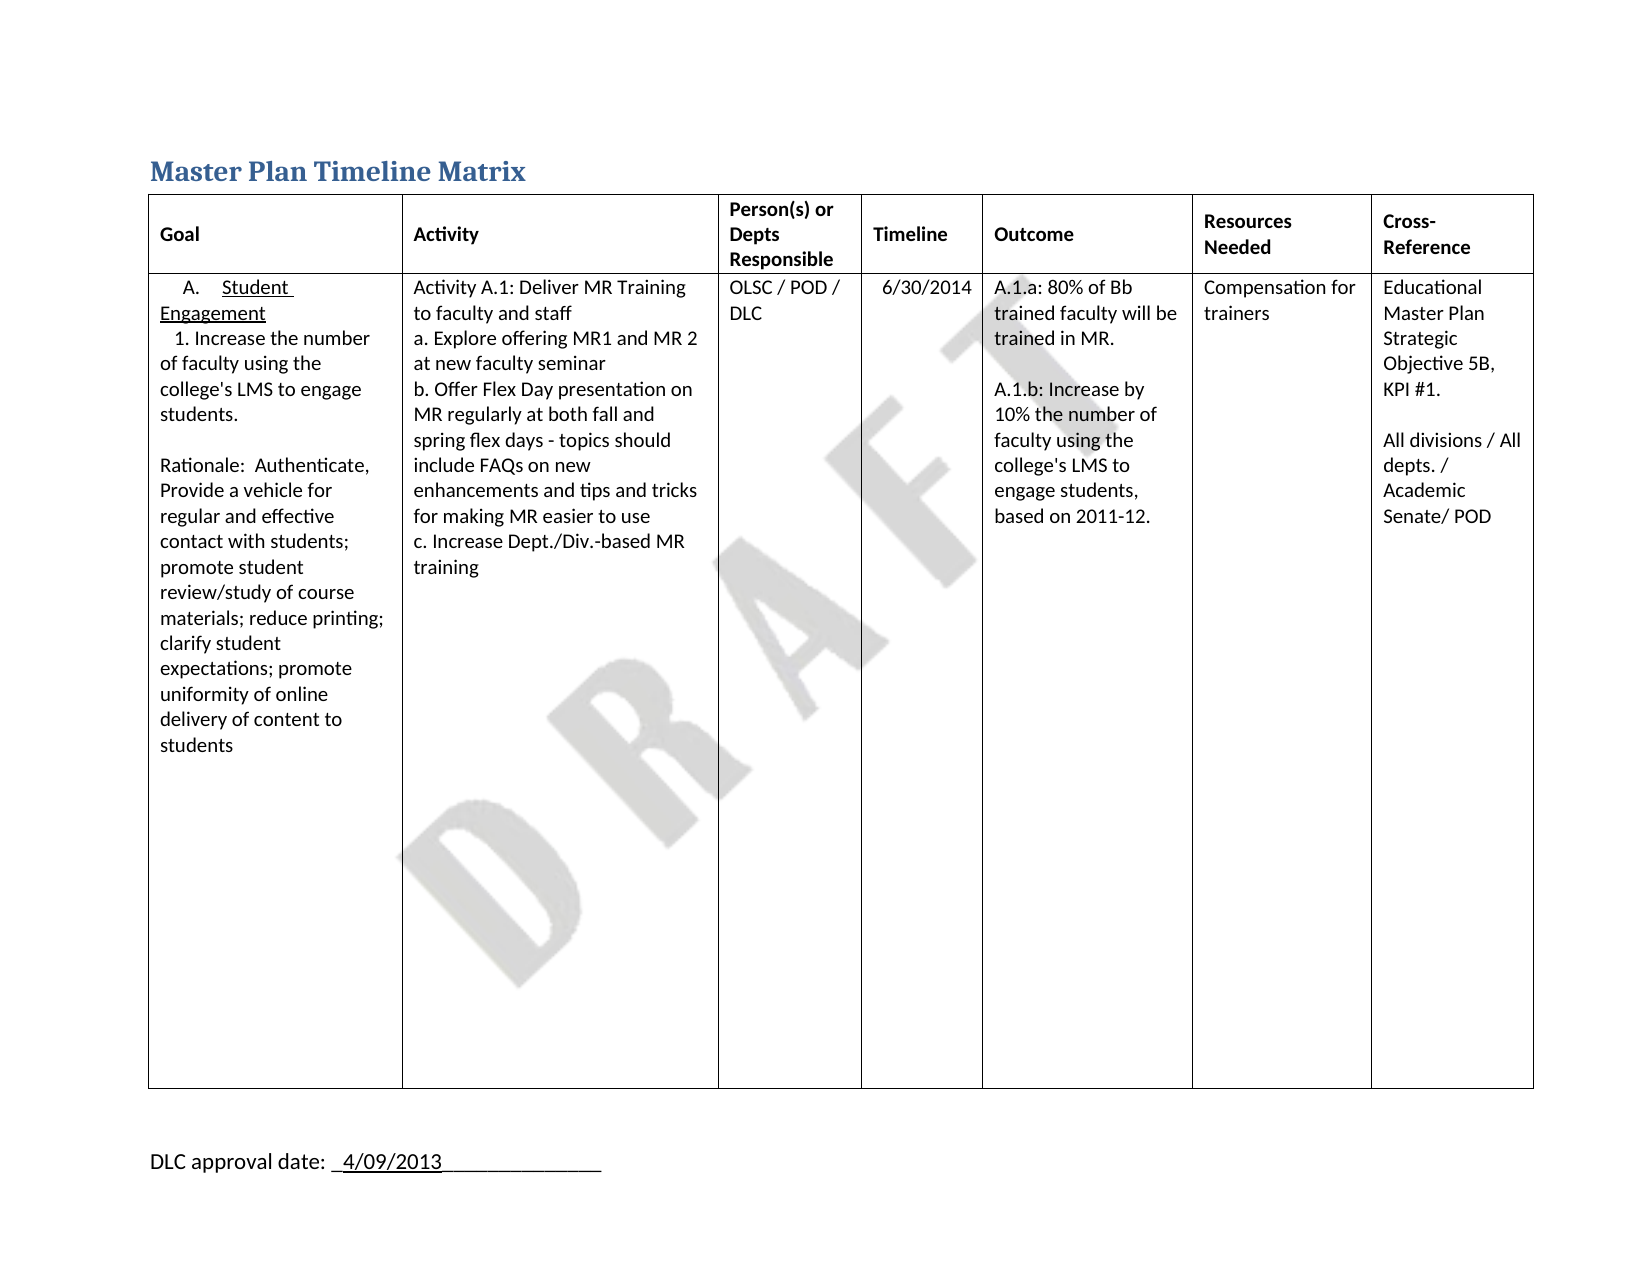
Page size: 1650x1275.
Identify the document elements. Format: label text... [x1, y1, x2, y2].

subtitle Master Plan Timeline Matrix [150, 155, 1500, 188]
table_header Cross-Reference [1372, 195, 1533, 273]
table_header Goal [149, 195, 402, 273]
table_header Person(s) or Depts Responsible [719, 195, 861, 273]
table_cell 6/30/2014 [862, 274, 982, 1088]
table_cell OLSC / POD / DLC [719, 274, 861, 1088]
table_header Timeline [862, 195, 982, 273]
table_cell A. Student Engagement 1. Increase the number of faculty using the college's LMS to engage students. Rationale: Authenticate, Provide a vehicle for regular and effective contact with students; promote student review/study of course materials; reduce printing; clarify student expectations; promote uniformity of online delivery of content to students [149, 274, 402, 1088]
table_header Outcome [983, 195, 1192, 273]
table_cell A.1.a: 80% of Bb trained faculty will be trained in MR. A.1.b: Increase by 10% the number of faculty using the college's LMS to engage students, based on 2011-12. [983, 274, 1192, 1088]
table_cell Educational Master Plan Strategic Objective 5B, KPI #1. All divisions / All depts. / Academic Senate/ POD [1372, 274, 1533, 1088]
table_header Resources Needed [1193, 195, 1371, 273]
table_cell Activity A.1: Deliver MR Training to faculty and staff a. Explore offering MR1 and MR 2 at new faculty seminar b. Offer Flex Day presentation on MR regularly at both fall and spring flex days - topics should include FAQs on new enhancements and tips and tricks for making MR easier to use c. Increase Dept./Div.-based MR training [403, 274, 718, 1088]
table_header Activity [403, 195, 718, 273]
table_cell Compensation for trainers [1193, 274, 1371, 1088]
